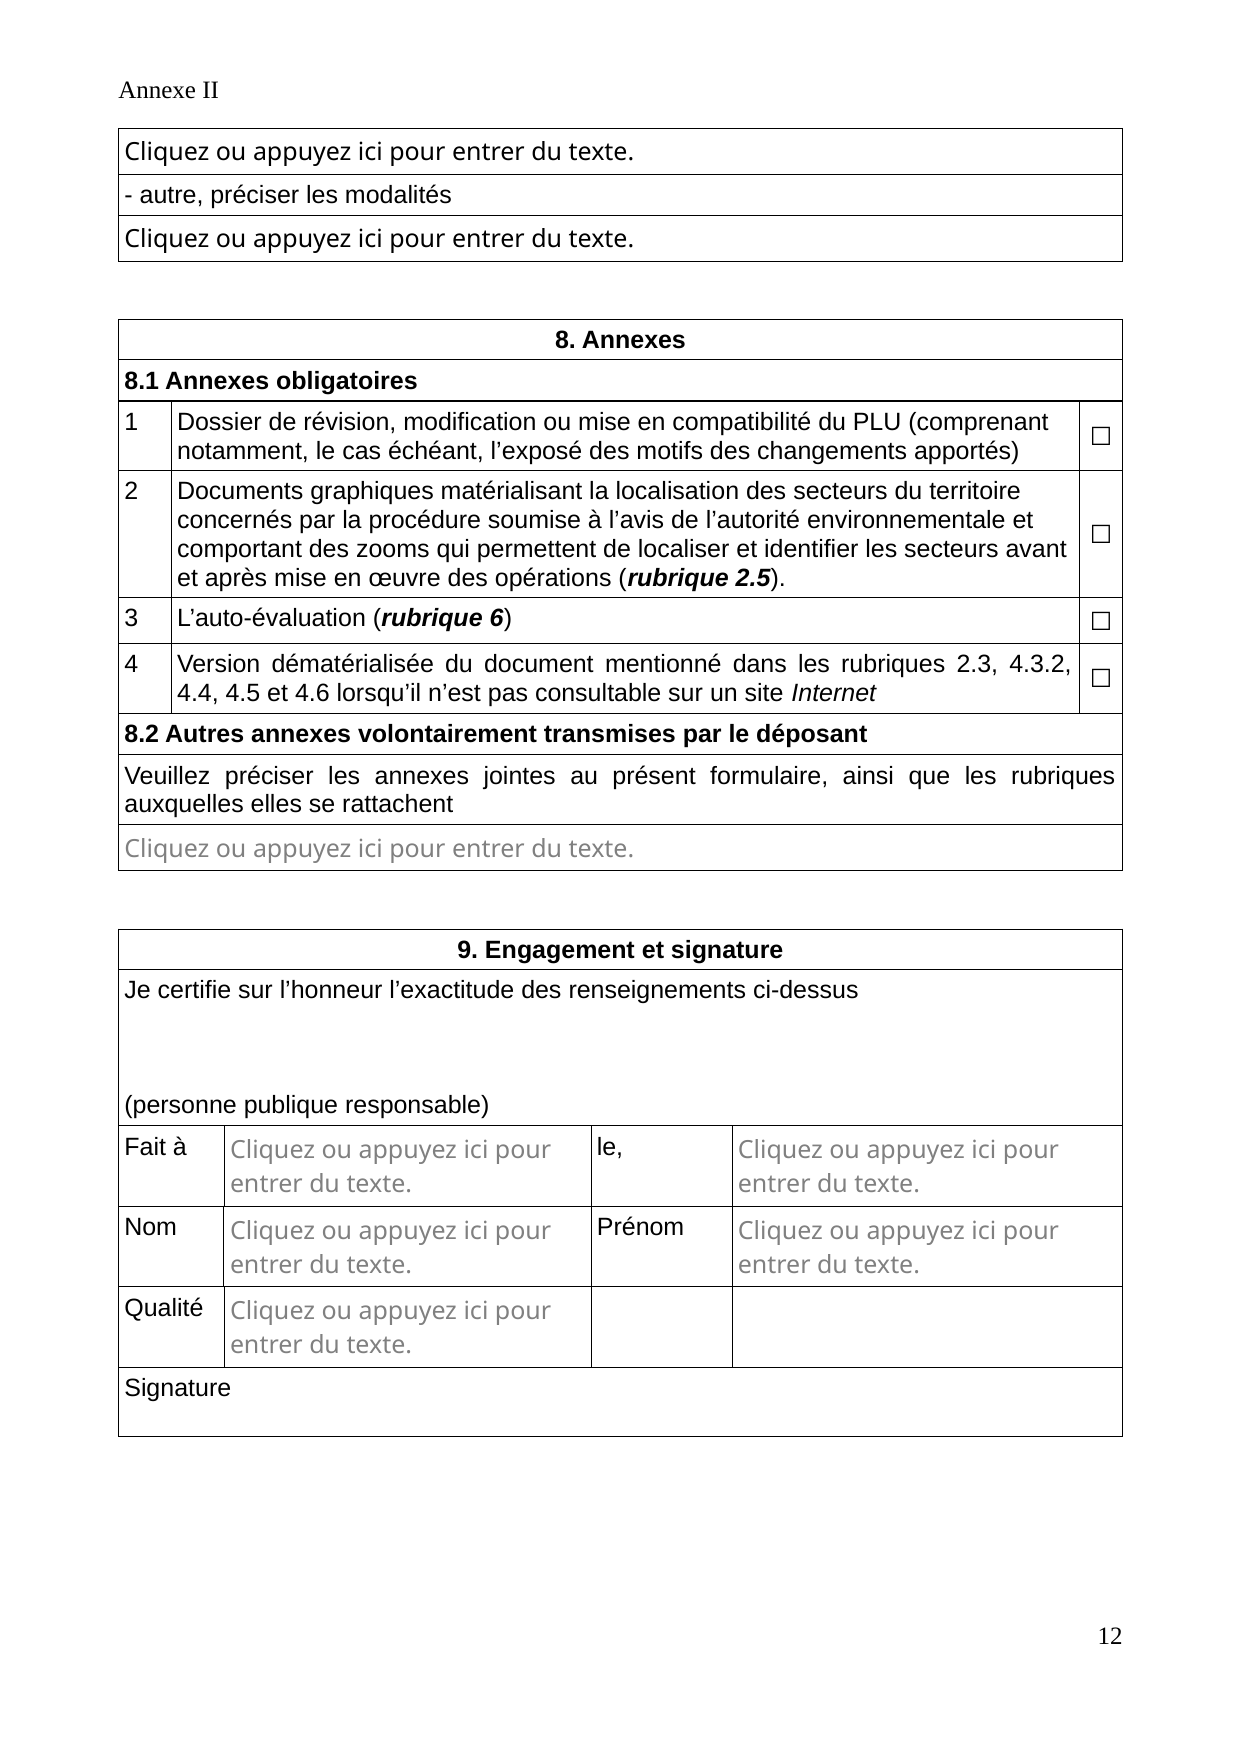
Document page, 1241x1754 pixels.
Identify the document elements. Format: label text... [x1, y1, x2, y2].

table_header 8. Annexes [119, 320, 1122, 359]
table_cell 3 [119, 598, 171, 643]
table_cell 2 [119, 471, 171, 597]
table_cell Documents graphiques matérialisant la localisation des secteurs du territoire concernés par la procédure soumise à l’avis de l’autorité environnementale et comportant des zooms qui permettent de localiser et identifier les secteurs avant et après mise en œuvre des opérations (rubrique 2.5). [172, 471, 1079, 597]
table_cell 8.1 Annexes obligatoires [119, 360, 1122, 400]
table_header Dossier de révision, modification ou mise en compatibilité du PLU (comprenant notamment, le cas échéant, l’exposé des motifs des changements apportés) [172, 402, 1079, 470]
table_cell 4 [119, 644, 171, 713]
table_cell Qualité [119, 1287, 224, 1367]
table_header 8.2 Autres annexes volontairement transmises par le déposant [119, 714, 1122, 754]
table_header le, [592, 1126, 732, 1206]
table_cell [592, 1287, 732, 1367]
table_cell Signature [119, 1368, 1122, 1436]
table_cell Prénom [592, 1207, 732, 1286]
table_cell Veuillez préciser les annexes jointes au présent formulaire, ainsi que les rubriques auxquelles elles se rattachent [119, 755, 1122, 824]
table_header Fait à [119, 1126, 224, 1206]
table_cell - autre, préciser les modalités [119, 175, 1122, 214]
table_cell L’auto-évaluation (rubrique 6) [172, 598, 1079, 643]
table_cell Nom [119, 1207, 223, 1286]
table_cell [733, 1287, 1122, 1367]
table_header 9. Engagement et signature [119, 930, 1122, 969]
table_cell Version dématérialisée du document mentionné dans les rubriques 2.3, 4.3.2, 4.4, 4.5 et 4.6 lorsqu’il n’est pas consultable sur un site Internet [172, 644, 1079, 713]
table_header 1 [119, 402, 171, 470]
table_cell Je certifie sur l’honneur l’exactitude des renseignements ci-dessus (personne publique responsable) [119, 970, 1122, 1125]
table_cell [119, 825, 1122, 870]
